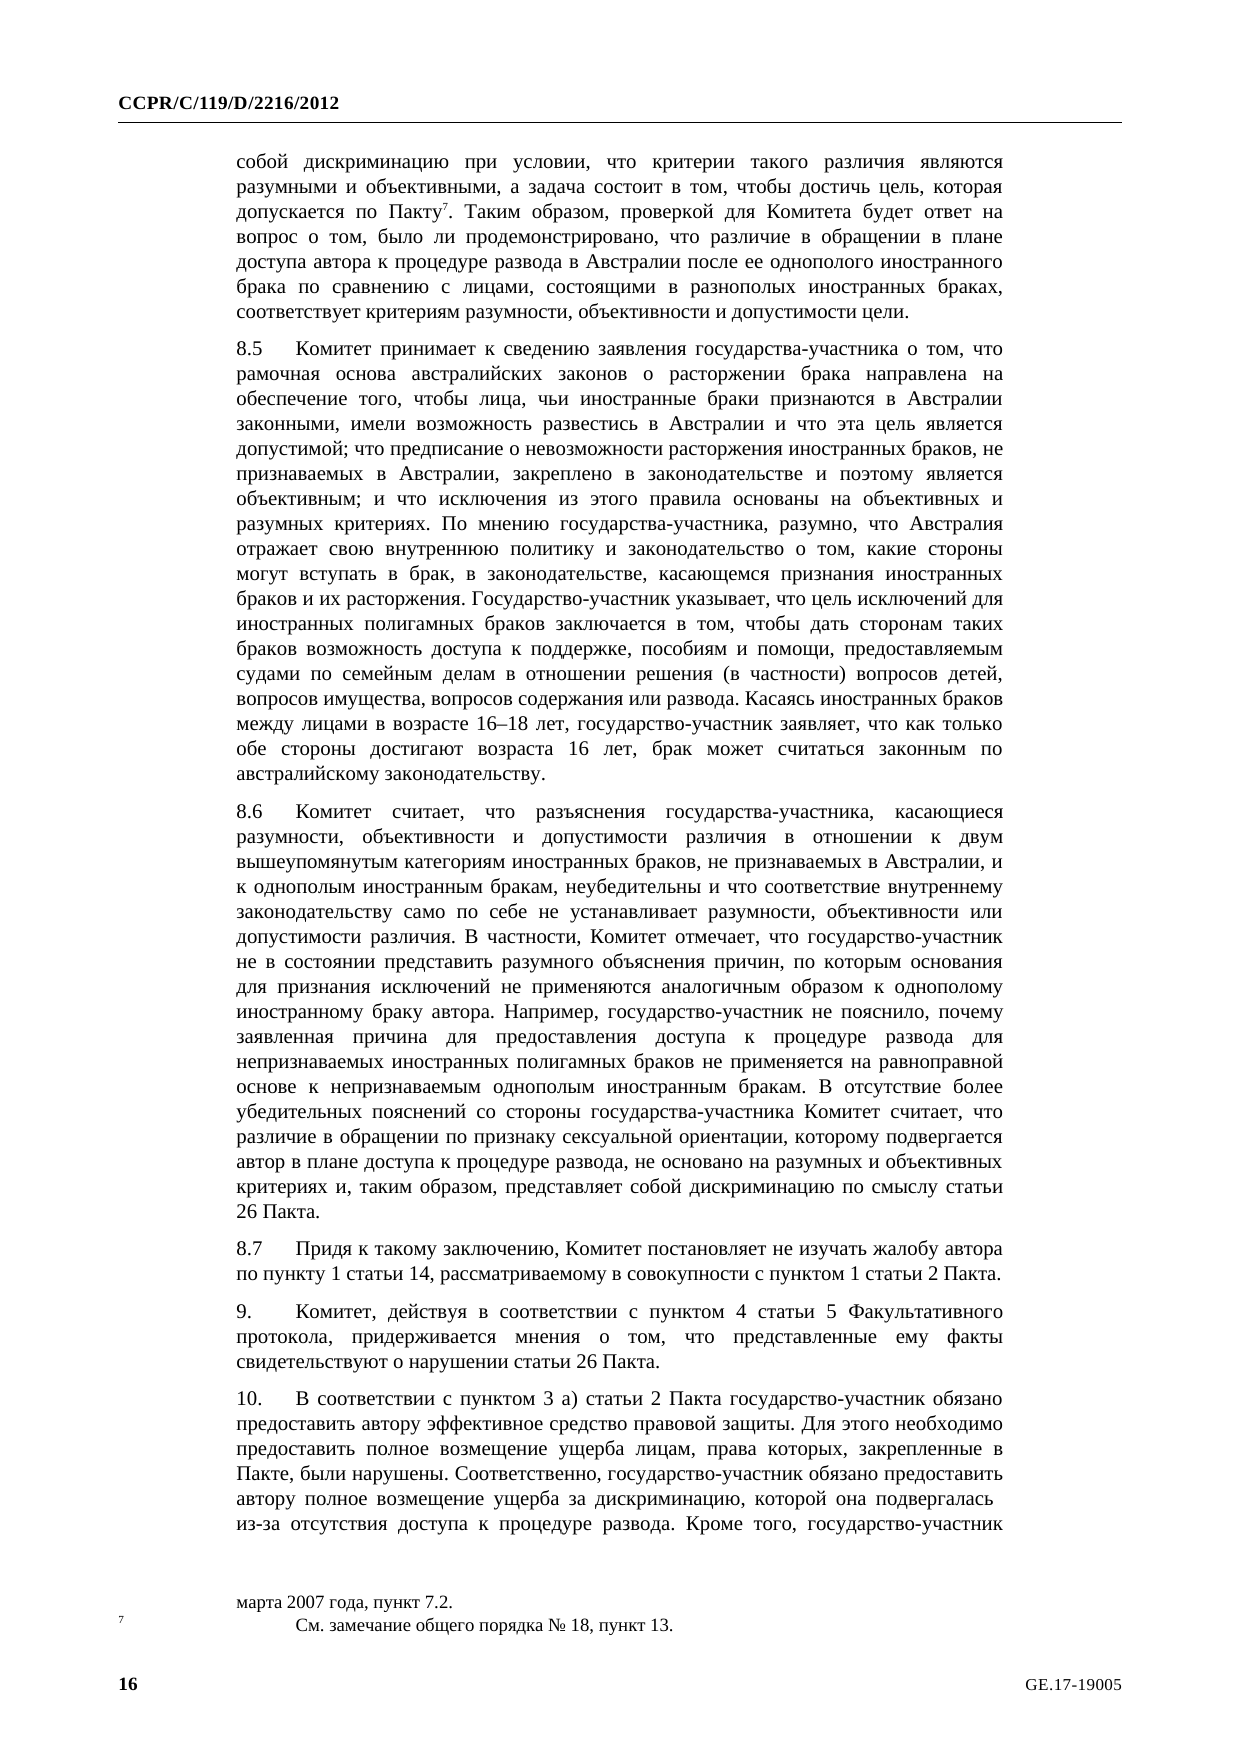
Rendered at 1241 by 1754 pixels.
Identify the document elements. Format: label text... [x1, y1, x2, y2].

text 8.6 Комитет считает, что разъяснения государства-участника, касающиеся разумности, объективности и допустимости различия в отношении к двум вышеупомянутым категориям иностранных браков, не признаваемых в Австралии, и к однополым иностранным бракам, неубедительны и что соответствие внутреннему законодательству само по себе не устанавливает разумности, объективности или допустимости различия. В частности, Комитет отмечает, что государство-участник не в состоянии представить разумного объяснения причин, по которым основания для признания исключений не применяются аналогичным образом к однополому иностранному браку автора. Например, государство-участник не пояснило, почему заявленная причина для предоставления доступа к процедуре развода для непризнаваемых иностранных полигамных браков не применяется на равноправной основе к непризнаваемым однополым иностранным бракам. В отсутствие более убедительных пояснений со стороны государства-участника Комитет считает, что различие в обращении по признаку сексуальной ориентации, которому подвергается автор в плане доступа к процедуре развода, не основано на разумных и объективных критериях и, таким образом, представляет собой дискриминацию по смыслу статьи 26 Пакта. [236, 798, 1004, 1223]
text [236, 1385, 1004, 1535]
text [236, 148, 1004, 323]
text 8.7 Придя к такому заключению, Комитет постановляет не изучать жалобу автора по пункту 1 статьи 14, рассматриваемому в совокупности с пунктом 1 статьи 2 Пакта. [236, 1235, 1004, 1285]
text 9. Комитет, действуя в соответствии с пунктом 4 статьи 5 Факультативного протокола, придерживается мнения о том, что представленные ему факты свидетельствуют о нарушении статьи 26 Пакта. [236, 1298, 1004, 1373]
text 8.5 Комитет принимает к сведению заявления государства-участника о том, что рамочная основа австралийских законов о расторжении брака направлена на обеспечение того, чтобы лица, чьи иностранные браки признаются в Австралии законными, имели возможность развестись в Австралии и что эта цель является допустимой; что предписание о невозможности расторжения иностранных браков, не признаваемых в Австралии, закреплено в законодательстве и поэтому является объективным; и что исключения из этого правила основаны на объективных и разумных критериях. По мнению государства-участника, разумно, что Австралия отражает свою внутреннюю политику и законодательство о том, какие стороны могут вступать в брак, в законодательстве, касающемся признания иностранных браков и их расторжения. Государство-участник указывает, что цель исключений для иностранных полигамных браков заключается в том, чтобы дать сторонам таких браков возможность доступа к поддержке, пособиям и помощи, предоставляемым судами по семейным делам в отношении решения (в частности) вопросов детей, вопросов имущества, вопросов содержания или развода. Касаясь иностранных браков между лицами в возрасте 16–18 лет, государство-участник заявляет, что как только обе стороны достигают возраста 16 лет, брак может считаться законным по австралийскому законодательству. [236, 335, 1004, 785]
